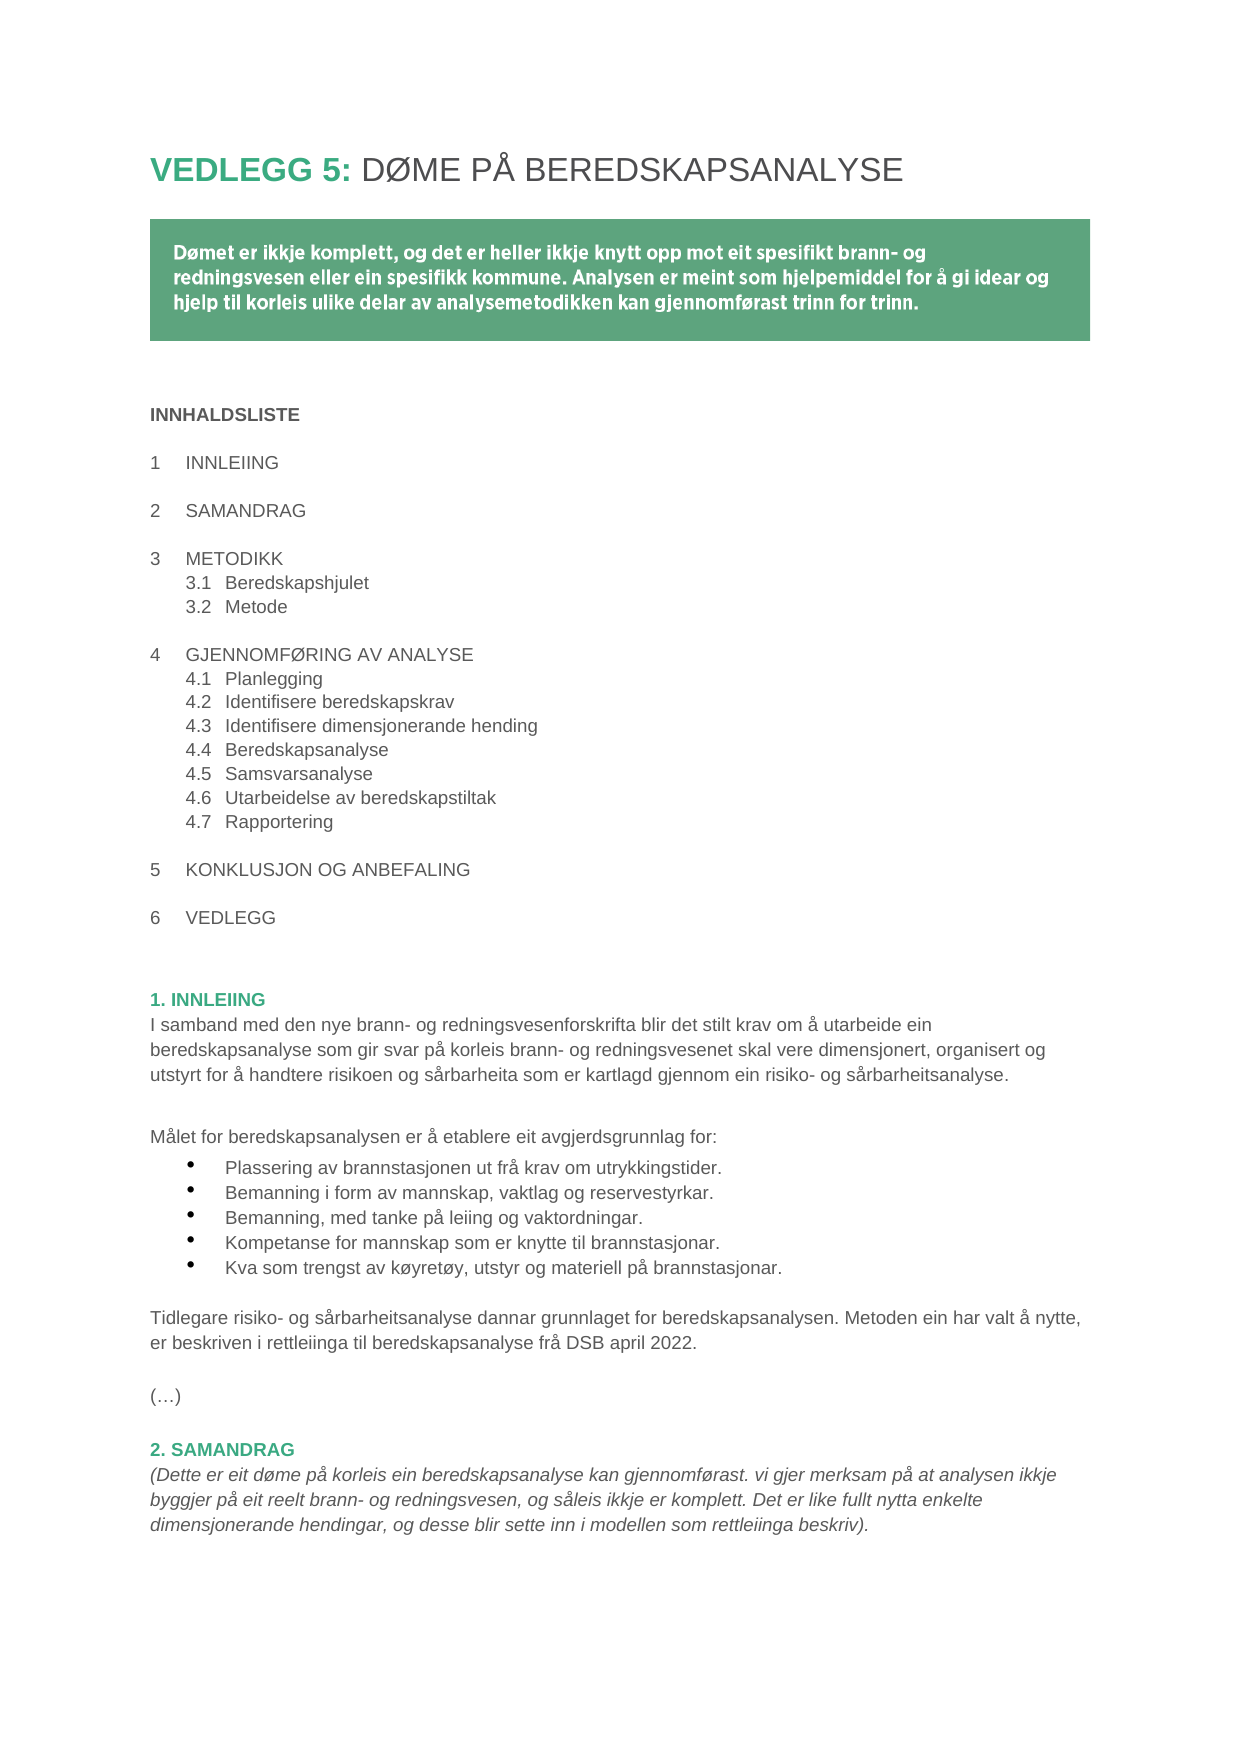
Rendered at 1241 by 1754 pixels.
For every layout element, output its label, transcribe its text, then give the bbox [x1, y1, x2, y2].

list Bemanning i form av mannskap, vaktlag og reservestyrkar. [187, 1178, 1090, 1203]
text (Dette er eit døme på korleis ein beredskapsanalyse kan gjennomførast. vi gjer merksam på at analysen ikkje byggjer på eit reelt brann- og redningsvesen, og såleis ikkje er komplett. Det er like fullt nytta enkelte dimensjonerande hendingar, og desse blir sette inn i modellen som rettleiinga beskriv). [150, 1460, 1090, 1535]
list Bemanning, med tanke på leiing og vaktordningar. [187, 1203, 1090, 1228]
text innhaldsliste 1 innleiing 2 Samandrag 3 Metodikk 3.1 Beredskapshjulet 3.2 Metode 4 Gjennomføring av analyse 4.1 Planlegging 4.2 Identifisere beredskapskrav 4.3 Identifisere dimensjonerande hending 4.4 Beredskapsanalyse 4.5 Samsvarsanalyse 4.6 Utarbeidelse av beredskapstiltak 4.7 Rapportering 5 Konklusjon og anbefaling 6 Vedlegg [150, 401, 1090, 957]
text Målet for beredskapsanalysen er å etablere eit avgjerdsgrunnlag for: [150, 1122, 1090, 1147]
picture [150, 219, 1091, 341]
text Tidlegare risiko- og sårbarheitsanalyse dannar grunnlaget for beredskapsanalysen. Metoden ein har valt å nytte, er beskriven i rettleiinga til beredskapsanalyse frå DSB april 2022. [150, 1278, 1090, 1353]
list Kompetanse for mannskap som er knytte til brannstasjonar. [187, 1228, 1090, 1253]
text 1. innleiing [150, 986, 1090, 1010]
text 2. samandrag [150, 1436, 1090, 1460]
text (…) [150, 1383, 1090, 1407]
text VEDLEGG 5: DØME PÅ BEREDSKAPSANALYSE [150, 150, 1090, 188]
list Kva som trengst av køyretøy, utstyr og materiell på brannstasjonar. [187, 1253, 1090, 1278]
list Plassering av brannstasjonen ut frå krav om utrykkingstider. [187, 1153, 1090, 1178]
text I samband med den nye brann- og redningsvesenforskrifta blir det stilt krav om å utarbeide ein beredskapsanalyse som gir svar på korleis brann- og redningsvesenet skal vere dimensjonert, organisert og utstyrt for å handtere risikoen og sårbarheita som er kartlagd gjennom ein risiko- og sårbarheitsanalyse. [150, 1010, 1090, 1085]
